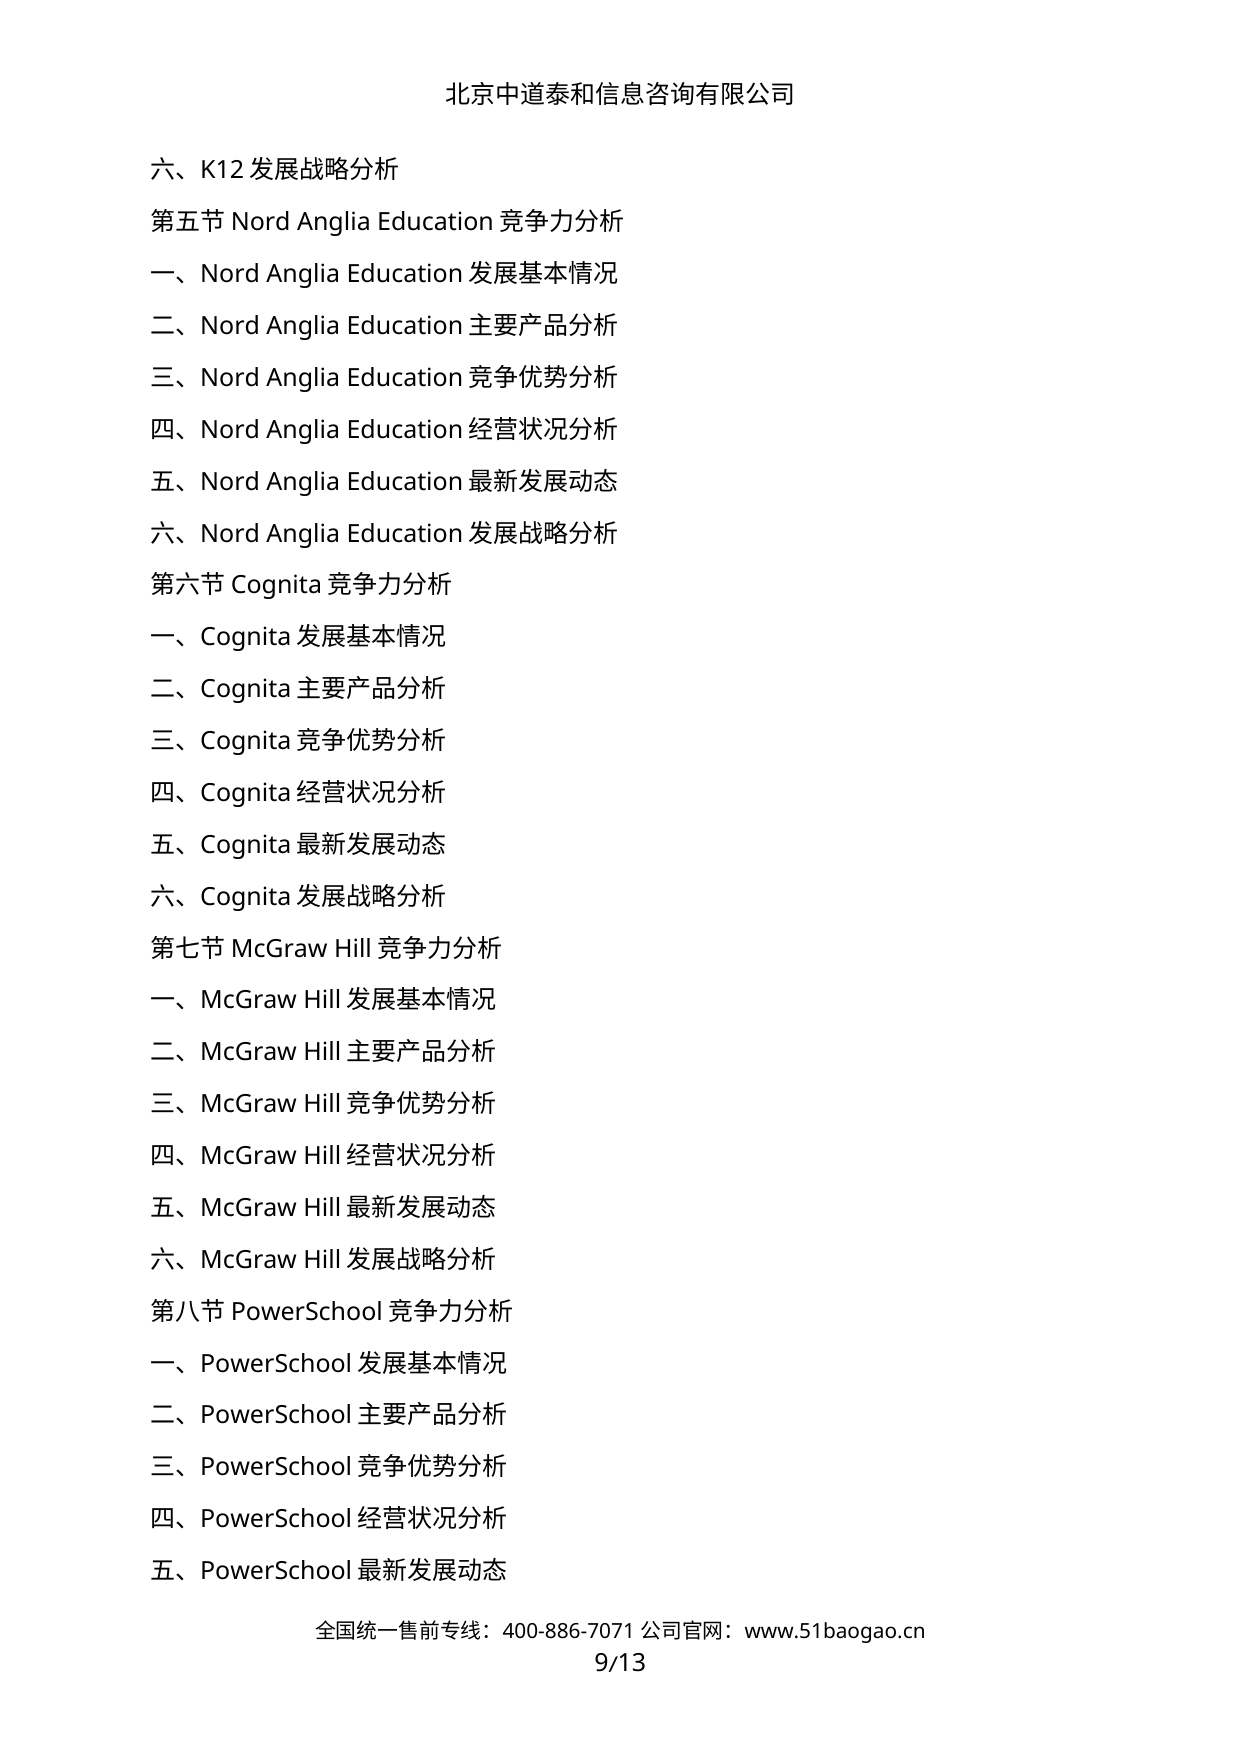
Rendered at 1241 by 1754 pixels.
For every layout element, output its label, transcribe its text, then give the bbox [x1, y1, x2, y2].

text 第七节 McGraw Hill竞争力分析 [150, 928, 1090, 964]
text 五、PowerSchool最新发展动态 [150, 1551, 1090, 1587]
text 第五节 Nord Anglia Education竞争力分析 [150, 202, 1090, 238]
text 三、Nord Anglia Education竞争优势分析 [150, 357, 1090, 394]
text 第八节 PowerSchool竞争力分析 [150, 1291, 1090, 1327]
text 四、Cognita经营状况分析 [150, 772, 1090, 809]
text 二、McGraw Hill主要产品分析 [150, 1032, 1090, 1068]
text 六、Cognita发展战略分析 [150, 876, 1090, 912]
text 六、Nord Anglia Education发展战略分析 [150, 513, 1090, 549]
text 一、PowerSchool发展基本情况 [150, 1343, 1090, 1379]
text 三、PowerSchool竞争优势分析 [150, 1447, 1090, 1483]
text 五、Cognita最新发展动态 [150, 824, 1090, 861]
text 六、K12发展战略分析 [150, 150, 1090, 186]
text 二、Nord Anglia Education主要产品分析 [150, 306, 1090, 342]
text 二、Cognita主要产品分析 [150, 669, 1090, 705]
text 一、Nord Anglia Education发展基本情况 [150, 254, 1090, 290]
text 四、McGraw Hill经营状况分析 [150, 1136, 1090, 1172]
text 六、McGraw Hill发展战略分析 [150, 1239, 1090, 1276]
text 三、McGraw Hill竞争优势分析 [150, 1084, 1090, 1120]
text 四、PowerSchool经营状况分析 [150, 1499, 1090, 1535]
text 一、McGraw Hill发展基本情况 [150, 980, 1090, 1016]
text 五、Nord Anglia Education最新发展动态 [150, 461, 1090, 497]
text 三、Cognita竞争优势分析 [150, 721, 1090, 757]
text 一、Cognita发展基本情况 [150, 617, 1090, 653]
text 二、PowerSchool主要产品分析 [150, 1395, 1090, 1431]
text 第六节 Cognita竞争力分析 [150, 565, 1090, 601]
text 四、Nord Anglia Education经营状况分析 [150, 409, 1090, 446]
text 五、McGraw Hill最新发展动态 [150, 1187, 1090, 1224]
